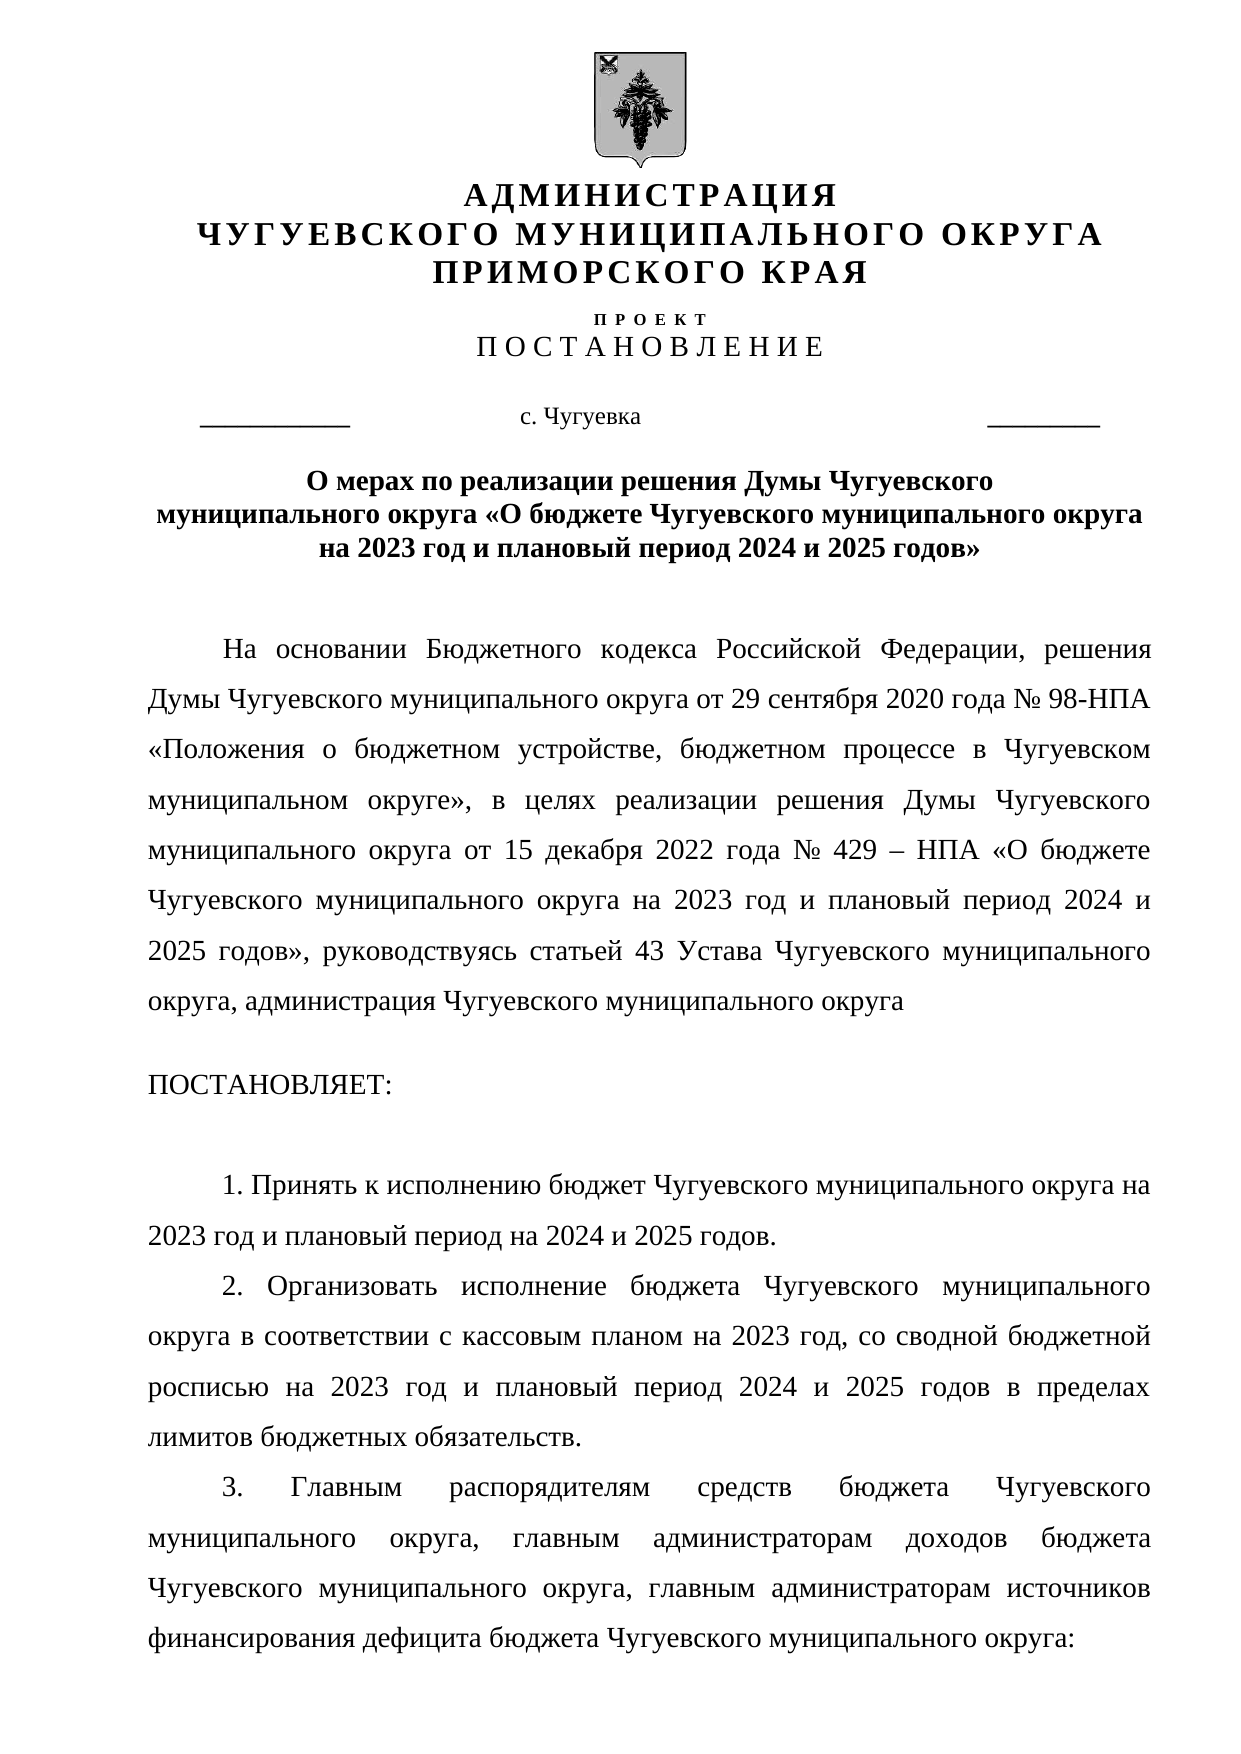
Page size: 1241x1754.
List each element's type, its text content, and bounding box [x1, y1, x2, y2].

text муниципального округа «О бюджете Чугуевского муниципального округа на 2023 год и плановый период 2024 и 2025 годов» [148, 497, 1152, 564]
text ПОСТАНОВЛЕНИЕ [148, 329, 1152, 362]
text 2. Организовать исполнение бюджета Чугуевского муниципального округа в соответствии с кассовым планом на 2023 год, со сводной бюджетной росписью на 2023 год и плановый период 2024 и 2025 годов в пределах лимитов бюджетных обязательств. [148, 1268, 1152, 1453]
text ЧУГУЕВСКОГО МУНИЦИПАЛЬНОГО ОКРУГА [148, 214, 1152, 252]
text 3. Главным распорядителям средств бюджета Чугуевского муниципального округа, главным администраторам доходов бюджета Чугуевского муниципального округа, главным администраторам источников финансирования дефицита бюджета Чугуевского муниципального округа: [148, 1469, 1152, 1654]
text АДМИНИСТРАЦИЯ [148, 176, 1152, 214]
text 1. Принять к исполнению бюджет Чугуевского муниципального округа на 2023 год и плановый период на 2024 и 2025 годов. [148, 1167, 1152, 1251]
picture [589, 42, 690, 177]
text На основании Бюджетного кодекса Российской Федерации, решения Думы Чугуевского муниципального округа от 29 сентября 2020 года № 98-НПА «Положения о бюджетном устройстве, бюджетном процессе в Чугуевском муниципальном округе», в целях реализации решения Думы Чугуевского муниципального округа от 15 декабря 2022 года № 429 – НПА «О бюджете Чугуевского муниципального округа на 2023 год и плановый период 2024 и 2025 годов», руководствуясь статьей 43 Устава Чугуевского муниципального округа, администрация Чугуевского муниципального округа [148, 631, 1152, 1017]
text ПРИМОРСКОГО КРАЯ [148, 252, 1152, 291]
text ПРОЕКТ [148, 310, 1152, 329]
text ПОСТАНОВЛЯЕТ: [148, 1067, 1152, 1100]
text О мерах по реализации решения Думы Чугуевского [148, 463, 1152, 497]
text ____________ с. Чугуевка _________ [148, 401, 1152, 429]
